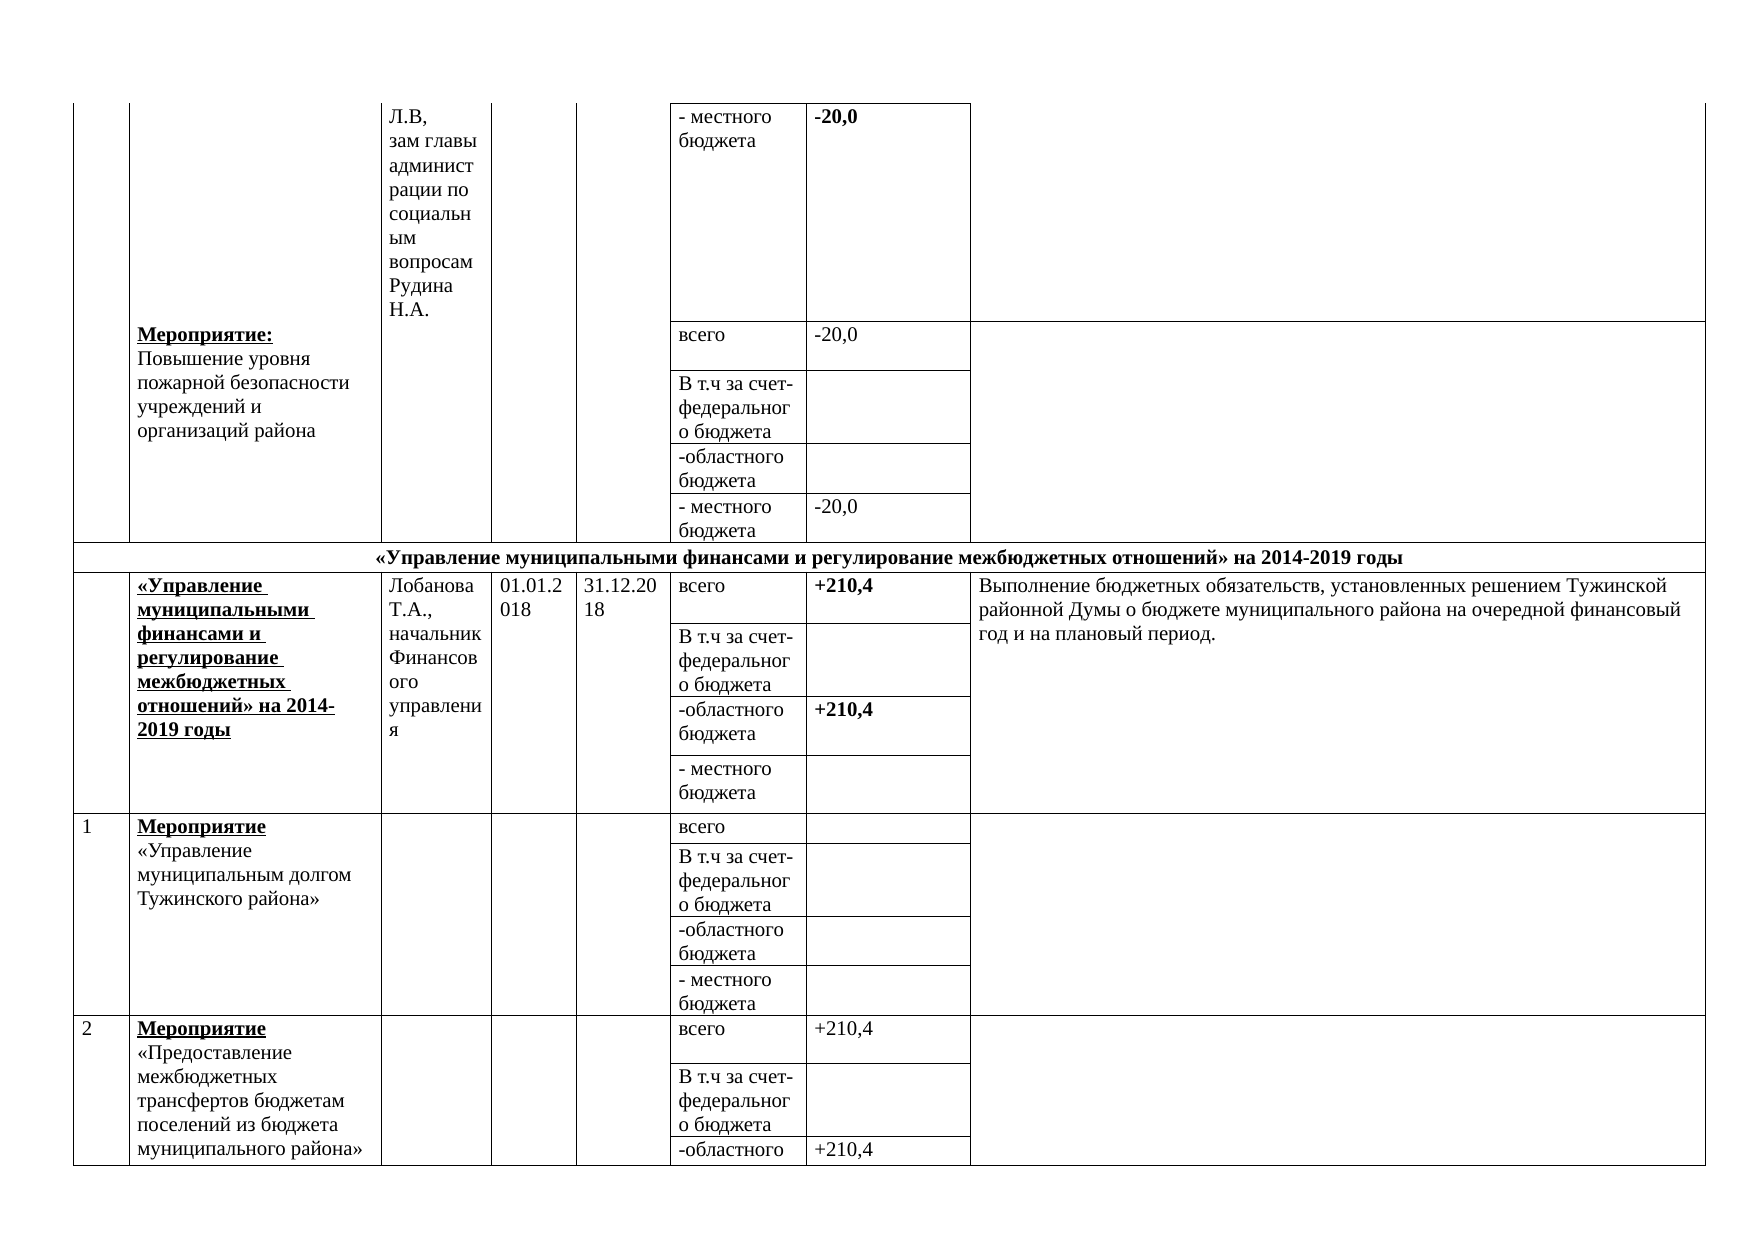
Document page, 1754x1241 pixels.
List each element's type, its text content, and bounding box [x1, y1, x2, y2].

table_cell [807, 756, 970, 813]
table_cell [577, 1016, 670, 1165]
table_cell [971, 322, 1705, 542]
table_cell -областного бюджета [671, 697, 806, 755]
table_cell [492, 321, 576, 542]
table_cell 31.12.2018 [577, 573, 670, 813]
table_cell Мероприятие «Управление муниципальным долгом Тужинского района» [130, 814, 381, 1014]
table_cell 01.01.2018 [492, 573, 576, 813]
table_cell -20,0 [807, 322, 970, 370]
table_cell +210,4 [807, 1016, 970, 1063]
table_cell [492, 1016, 576, 1165]
table_cell -областного бюджета [671, 1137, 806, 1165]
table_cell Выполнение бюджетных обязательств, установленных решением Тужинской районной Думы о бюджете муниципального района на очередной финансовый год и на плановый период. [971, 573, 1705, 813]
table_cell [971, 1016, 1705, 1165]
table_cell -20,0 [807, 494, 970, 542]
table_cell - местного бюджета [671, 104, 806, 321]
table_cell всего [671, 1016, 806, 1063]
table_cell -областного бюджета [671, 444, 806, 492]
table_cell всего [671, 573, 806, 622]
table_cell В т.ч за счет-федерального бюджета [671, 1064, 806, 1136]
table_cell В т.ч за счет-федерального бюджета [671, 844, 806, 916]
table_cell [74, 573, 129, 813]
table_cell [807, 1064, 970, 1136]
table_cell Мероприятие: Повышение уровня пожарной безопасности учреждений и организаций района [130, 321, 381, 542]
table_cell [971, 814, 1705, 1014]
table_cell [807, 966, 970, 1014]
table_cell «Управление муниципальными финансами и регулирование межбюджетных отношений» на 2014-2019 годы [130, 573, 381, 813]
table_cell - местного бюджета [671, 494, 806, 542]
table_cell В т.ч за счет-федерального бюджета [671, 624, 806, 696]
table_cell [74, 321, 129, 542]
table_cell [807, 844, 970, 916]
table_cell В т.ч за счет-федерального бюджета [671, 371, 806, 443]
table_cell Мероприятие «Предоставление межбюджетных трансфертов бюджетам поселений из бюджета муниципального района» [130, 1016, 381, 1165]
table_cell Лобанова Т.А., начальник Финансового управления [382, 573, 491, 813]
table_cell - местного бюджета [671, 966, 806, 1014]
table_cell -областного бюджета [671, 917, 806, 965]
table_cell [382, 1016, 491, 1165]
table_cell «Управление муниципальными финансами и регулирование межбюджетных отношений» на 2014-2019 годы [74, 543, 1705, 572]
table_cell [807, 917, 970, 965]
table_cell - местного бюджета [671, 756, 806, 813]
table_cell всего [671, 814, 806, 843]
table_cell +210,4 [807, 697, 970, 755]
table_cell [577, 321, 670, 542]
table_cell всего [671, 322, 806, 370]
table_cell [807, 371, 970, 443]
table_cell [382, 321, 491, 542]
table_cell [492, 814, 576, 1014]
table_cell [807, 624, 970, 696]
table_cell [577, 814, 670, 1014]
table_cell 2 [74, 1016, 129, 1165]
table_cell [382, 814, 491, 1014]
table_cell +210,4 [807, 1137, 970, 1165]
table_cell +210,4 [807, 573, 970, 622]
table_cell -20,0 [807, 104, 970, 321]
table_cell [807, 814, 970, 843]
table_cell [807, 444, 970, 492]
table_cell 1 [74, 814, 129, 1014]
